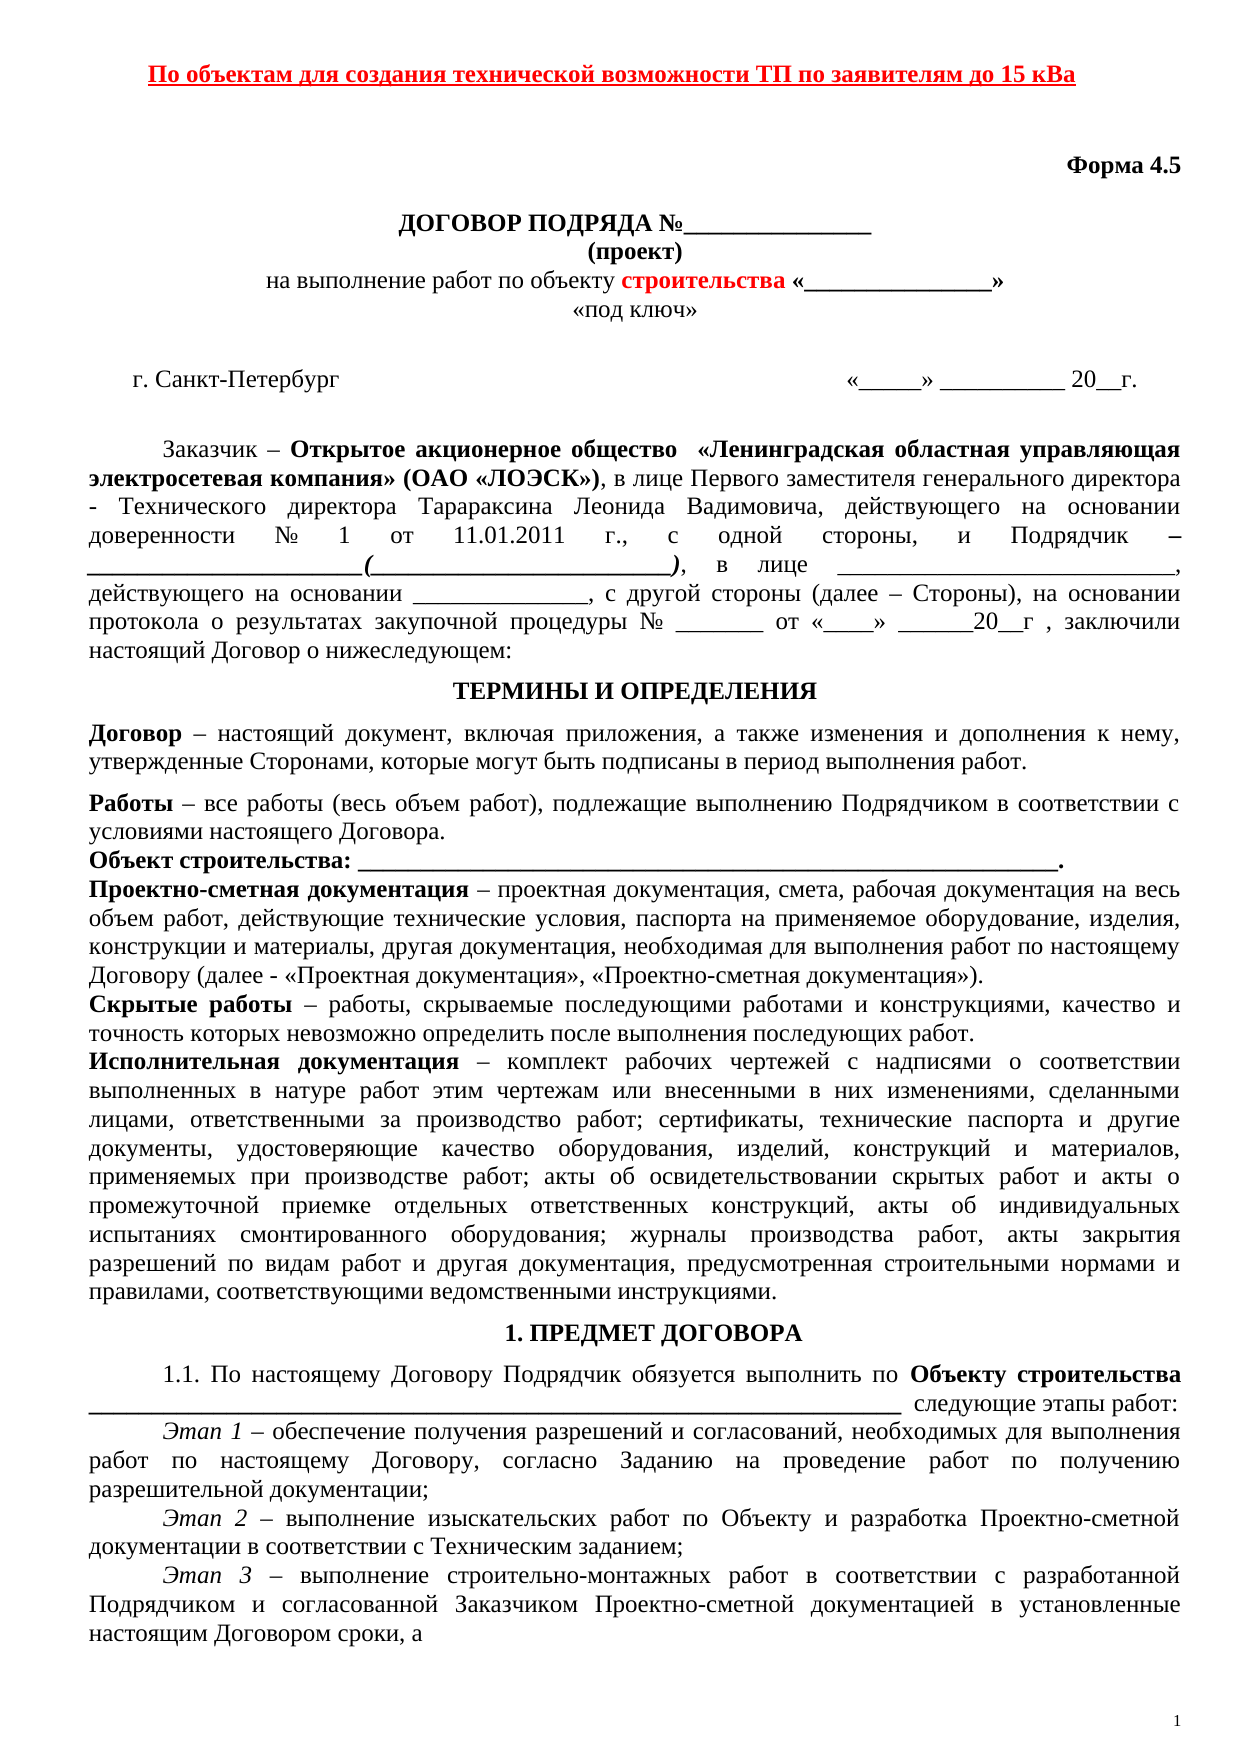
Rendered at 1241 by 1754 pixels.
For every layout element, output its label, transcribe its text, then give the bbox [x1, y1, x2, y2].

text Скрытые работы – работы, скрываемые последующими работами и конструкциями, качество и точность которых невозможно определить после выполнения последующих работ. [89, 989, 1181, 1046]
text ДОГОВОР ПОДРЯДА №_______________ [89, 208, 1181, 236]
text Этап 1 – обеспечение получения разрешений и согласований, необходимых для выполнения работ по настоящему Договору, согласно Заданию на проведение работ по получению разрешительной документации; [89, 1416, 1181, 1503]
text Исполнительная документация – комплект рабочих чертежей с надписями о соответствии выполненных в натуре работ этим чертежам или внесенными в них изменениями, сделанными лицами, ответственными за производство работ; сертификаты, технические паспорта и другие документы, удостоверяющие качество оборудования, изделий, конструкций и материалов, применяемых при производстве работ; акты об освидетельствовании скрытых работ и акты о промежуточной приемке отдельных ответственных конструкций, акты об индивидуальных испытаниях смонтированного оборудования; журналы производства работ, акты закрытия разрешений по видам работ и другая документация, предусмотренная строительными нормами и правилами, соответствующими ведомственными инструкциями. [89, 1046, 1181, 1305]
text Заказчик – Открытое акционерное общество «Ленинградская областная управляющая электросетевая компания» (ОАО «ЛОЭСК»), в лице Первого заместителя генерального директора - Технического директора Тарараксина Леонида Вадимовича, действующего на основании доверенности № 1 от 11.01.2011 г., с одной стороны, и Подрядчик – ______________________(________________________), в лице ___________________________, действующего на основании ______________, с другой стороны (далее – Стороны), на основании протокола о результатах закупочной процедуры № _______ от «____» ______20__г , заключили настоящий Договор о нижеследующем: [89, 434, 1181, 664]
text Объект строительства: ________________________________________________________. [89, 845, 1181, 874]
text 1.1. По настоящему Договору Подрядчик обязуется выполнить по Объекту строительства _________________________________________________________________ следующие этапы работ: [89, 1359, 1181, 1416]
text на выполнение работ по объекту строительства «_______________» [89, 265, 1181, 294]
text Работы – все работы (весь объем работ), подлежащие выполнению Подрядчиком в соответствии с условиями настоящего Договора. [89, 788, 1181, 845]
text Этап 2 – выполнение изыскательских работ по Объекту и разработка Проектно-сметной документации в соответствии с Техническим заданием; [89, 1503, 1181, 1560]
text Договор – настоящий документ, включая приложения, а также изменения и дополнения к нему, утвержденные Сторонами, которые могут быть подписаны в период выполнения работ. [89, 718, 1181, 775]
text «под ключ» [89, 294, 1181, 323]
text ТЕРМИНЫ И ОПРЕДЕЛЕНИЯ [89, 676, 1181, 705]
text 1. ПРЕДМЕТ ДОГОВОРА [126, 1318, 1181, 1346]
text г. Санкт-Петербург «_____» __________ 20__г. [89, 364, 1181, 393]
text (проект) [89, 236, 1181, 265]
text Форма 4.5 [89, 150, 1181, 179]
text Этап 3 – выполнение строительно-монтажных работ в соответствии с разработанной Подрядчиком и согласованной Заказчиком Проектно-сметной документацией в установленные настоящим Договором сроки, а [89, 1560, 1181, 1646]
text Проектно-сметная документация – проектная документация, смета, рабочая документация на весь объем работ, действующие технические условия, паспорта на применяемое оборудование, изделия, конструкции и материалы, другая документация, необходимая для выполнения работ по настоящему Договору (далее - «Проектная документация», «Проектно-сметная документация»). [89, 874, 1181, 989]
text По объектам для создания технической возможности ТП по заявителям до 15 кВа [89, 59, 1181, 88]
